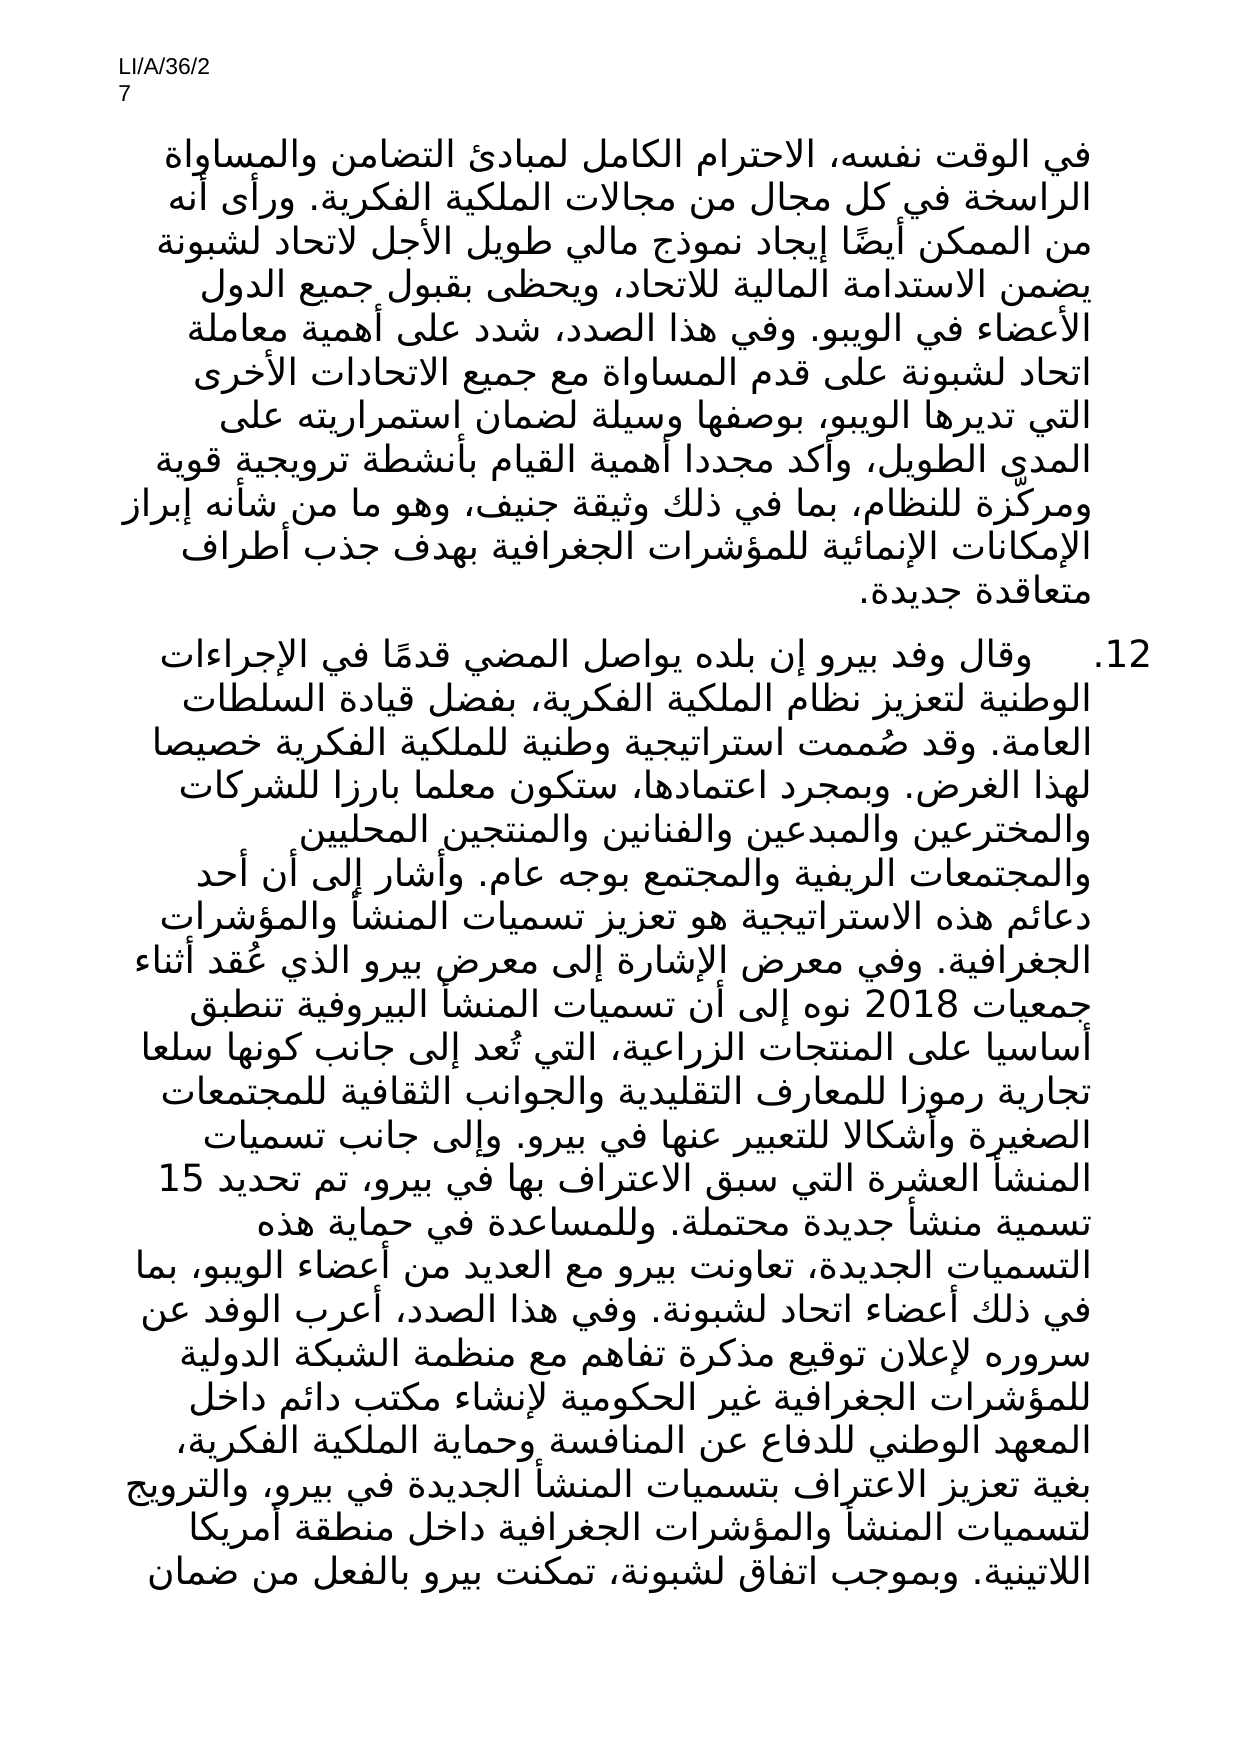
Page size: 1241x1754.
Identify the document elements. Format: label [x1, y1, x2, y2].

text [118, 132, 1092, 612]
text [118, 633, 1092, 1593]
